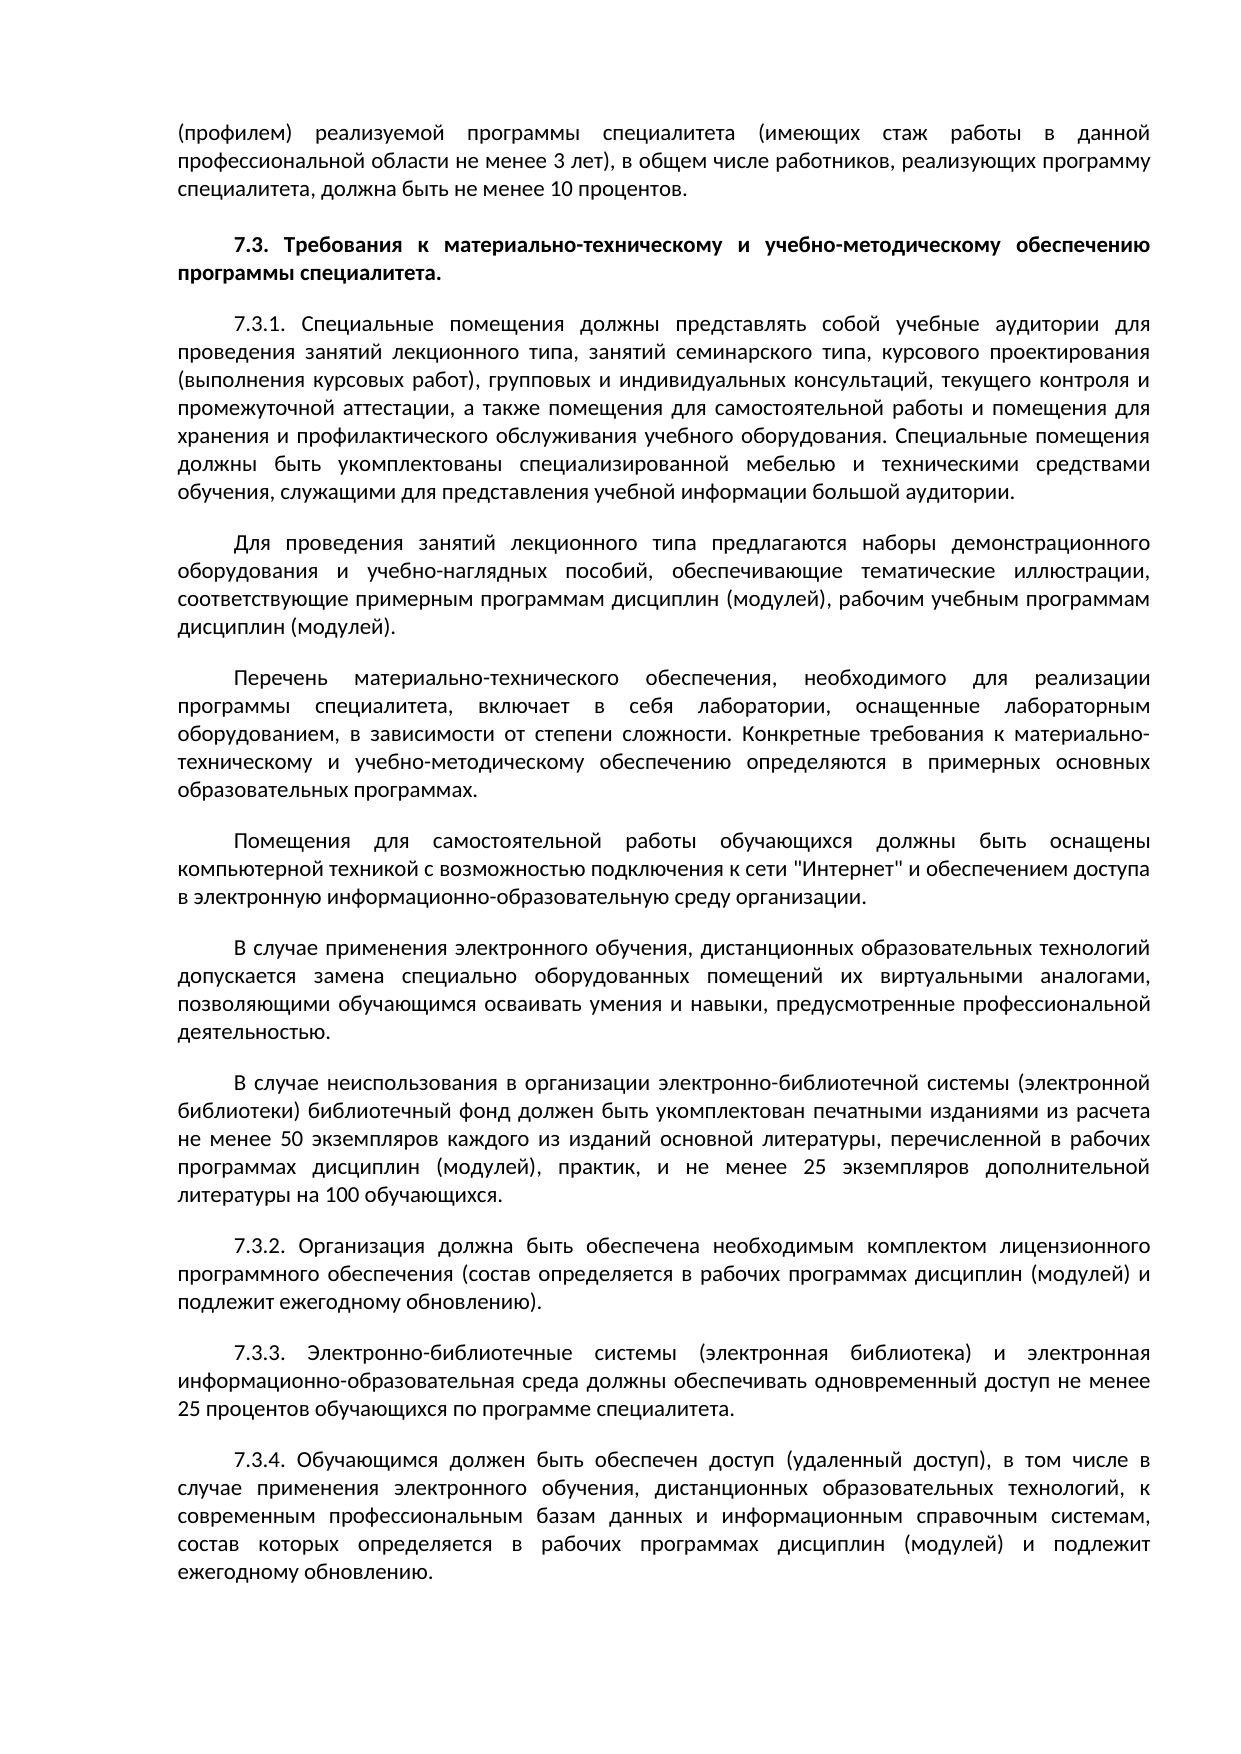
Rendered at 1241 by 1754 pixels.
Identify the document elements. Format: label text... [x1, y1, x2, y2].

title 7.3. Требования к материально-техническому и учебно-методическому обеспечению программы специалитета. [177, 230, 1152, 286]
text В случае неиспользования в организации электронно-библиотечной системы (электронной библиотеки) библиотечный фонд должен быть укомплектован печатными изданиями из расчета не менее 50 экземпляров каждого из изданий основной литературы, перечисленной в рабочих программах дисциплин (модулей), практик, и не менее 25 экземпляров дополнительной литературы на 100 обучающихся. [177, 1068, 1152, 1208]
text 7.3.4. Обучающимся должен быть обеспечен доступ (удаленный доступ), в том числе в случае применения электронного обучения, дистанционных образовательных технологий, к современным профессиональным базам данных и информационным справочным системам, состав которых определяется в рабочих программах дисциплин (модулей) и подлежит ежегодному обновлению. [177, 1445, 1152, 1585]
text 7.3.3. Электронно-библиотечные системы (электронная библиотека) и электронная информационно-образовательная среда должны обеспечивать одновременный доступ не менее 25 процентов обучающихся по программе специалитета. [177, 1338, 1152, 1422]
text Для проведения занятий лекционного типа предлагаются наборы демонстрационного оборудования и учебно-наглядных пособий, обеспечивающие тематические иллюстрации, соответствующие примерным программам дисциплин (модулей), рабочим учебным программам дисциплин (модулей). [177, 528, 1152, 640]
text 7.3.2. Организация должна быть обеспечена необходимым комплектом лицензионного программного обеспечения (состав определяется в рабочих программах дисциплин (модулей) и подлежит ежегодному обновлению). [177, 1231, 1152, 1315]
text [177, 118, 1152, 202]
text 7.3.1. Специальные помещения должны представлять собой учебные аудитории для проведения занятий лекционного типа, занятий семинарского типа, курсового проектирования (выполнения курсовых работ), групповых и индивидуальных консультаций, текущего контроля и промежуточной аттестации, а также помещения для самостоятельной работы и помещения для хранения и профилактического обслуживания учебного оборудования. Специальные помещения должны быть укомплектованы специализированной мебелью и техническими средствами обучения, служащими для представления учебной информации большой аудитории. [177, 309, 1152, 505]
text Помещения для самостоятельной работы обучающихся должны быть оснащены компьютерной техникой с возможностью подключения к сети "Интернет" и обеспечением доступа в электронную информационно-образовательную среду организации. [177, 826, 1152, 910]
text Перечень материально-технического обеспечения, необходимого для реализации программы специалитета, включает в себя лаборатории, оснащенные лабораторным оборудованием, в зависимости от степени сложности. Конкретные требования к материально-техническому и учебно-методическому обеспечению определяются в примерных основных образовательных программах. [177, 663, 1152, 803]
text В случае применения электронного обучения, дистанционных образовательных технологий допускается замена специально оборудованных помещений их виртуальными аналогами, позволяющими обучающимся осваивать умения и навыки, предусмотренные профессиональной деятельностью. [177, 933, 1152, 1045]
